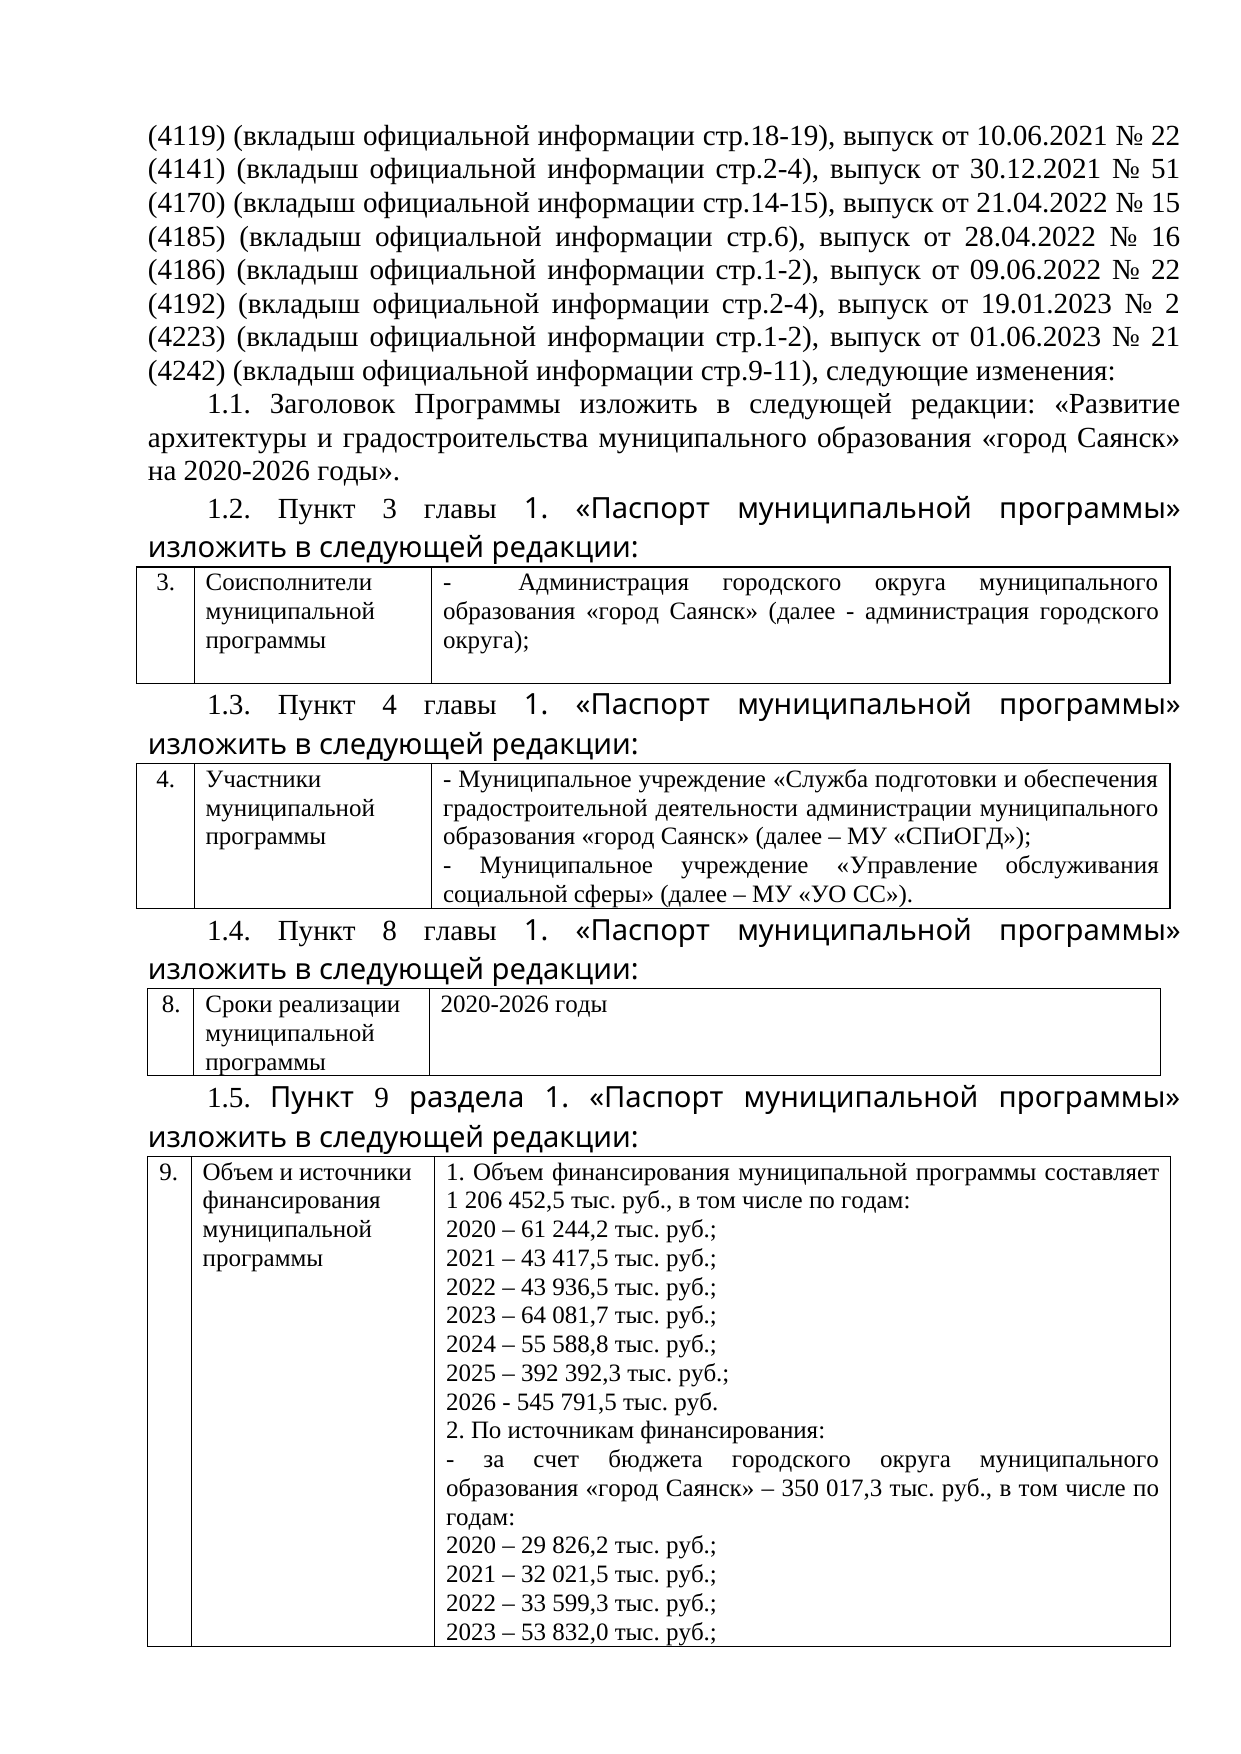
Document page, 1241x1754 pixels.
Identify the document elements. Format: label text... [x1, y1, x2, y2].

table_header 9. [148, 1157, 191, 1646]
table_header 2020-2026 годы [430, 989, 1160, 1075]
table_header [192, 1157, 434, 1646]
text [148, 118, 1181, 386]
text 1.2. Пункт 3 главы 1. «Паспорт муниципальной программы» изложить в следующей редакции: [148, 487, 1181, 566]
text 1.5. Пункт 9 раздела 1. «Паспорт муниципальной программы» изложить в следующей редакции: [148, 1076, 1181, 1156]
text 1.4. Пункт 8 главы 1. «Паспорт муниципальной программы» изложить в следующей редакции: [148, 909, 1181, 988]
text 1.3. Пункт 4 главы 1. «Паспорт муниципальной программы» изложить в следующей редакции: [148, 683, 1181, 763]
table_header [435, 1157, 1170, 1646]
table_header 8. [148, 989, 193, 1075]
table_header 3. [137, 568, 194, 682]
table_header Участники муниципальной программы [195, 764, 431, 908]
table_header Соисполнители муниципальной программы [195, 568, 431, 682]
table_header Сроки реализации муниципальной программы [194, 989, 429, 1075]
table_header 4. [137, 764, 194, 908]
table_header - Муниципальное учреждение «Служба подготовки и обеспечения градостроительной деятельности администрации муниципального образования «город Саянск» (далее – МУ «СПиОГД»); - Муниципальное учреждение «Управление обслуживания социальной сферы» (далее – МУ «УО СС»). [432, 764, 1169, 908]
table_header - Администрация городского округа муниципального образования «город Саянск» (далее - администрация городского округа); [432, 568, 1169, 682]
text 1.1. Заголовок Программы изложить в следующей редакции: «Развитие архитектуры и градостроительства муниципального образования «город Саянск» на 2020-2026 годы». [148, 386, 1181, 487]
